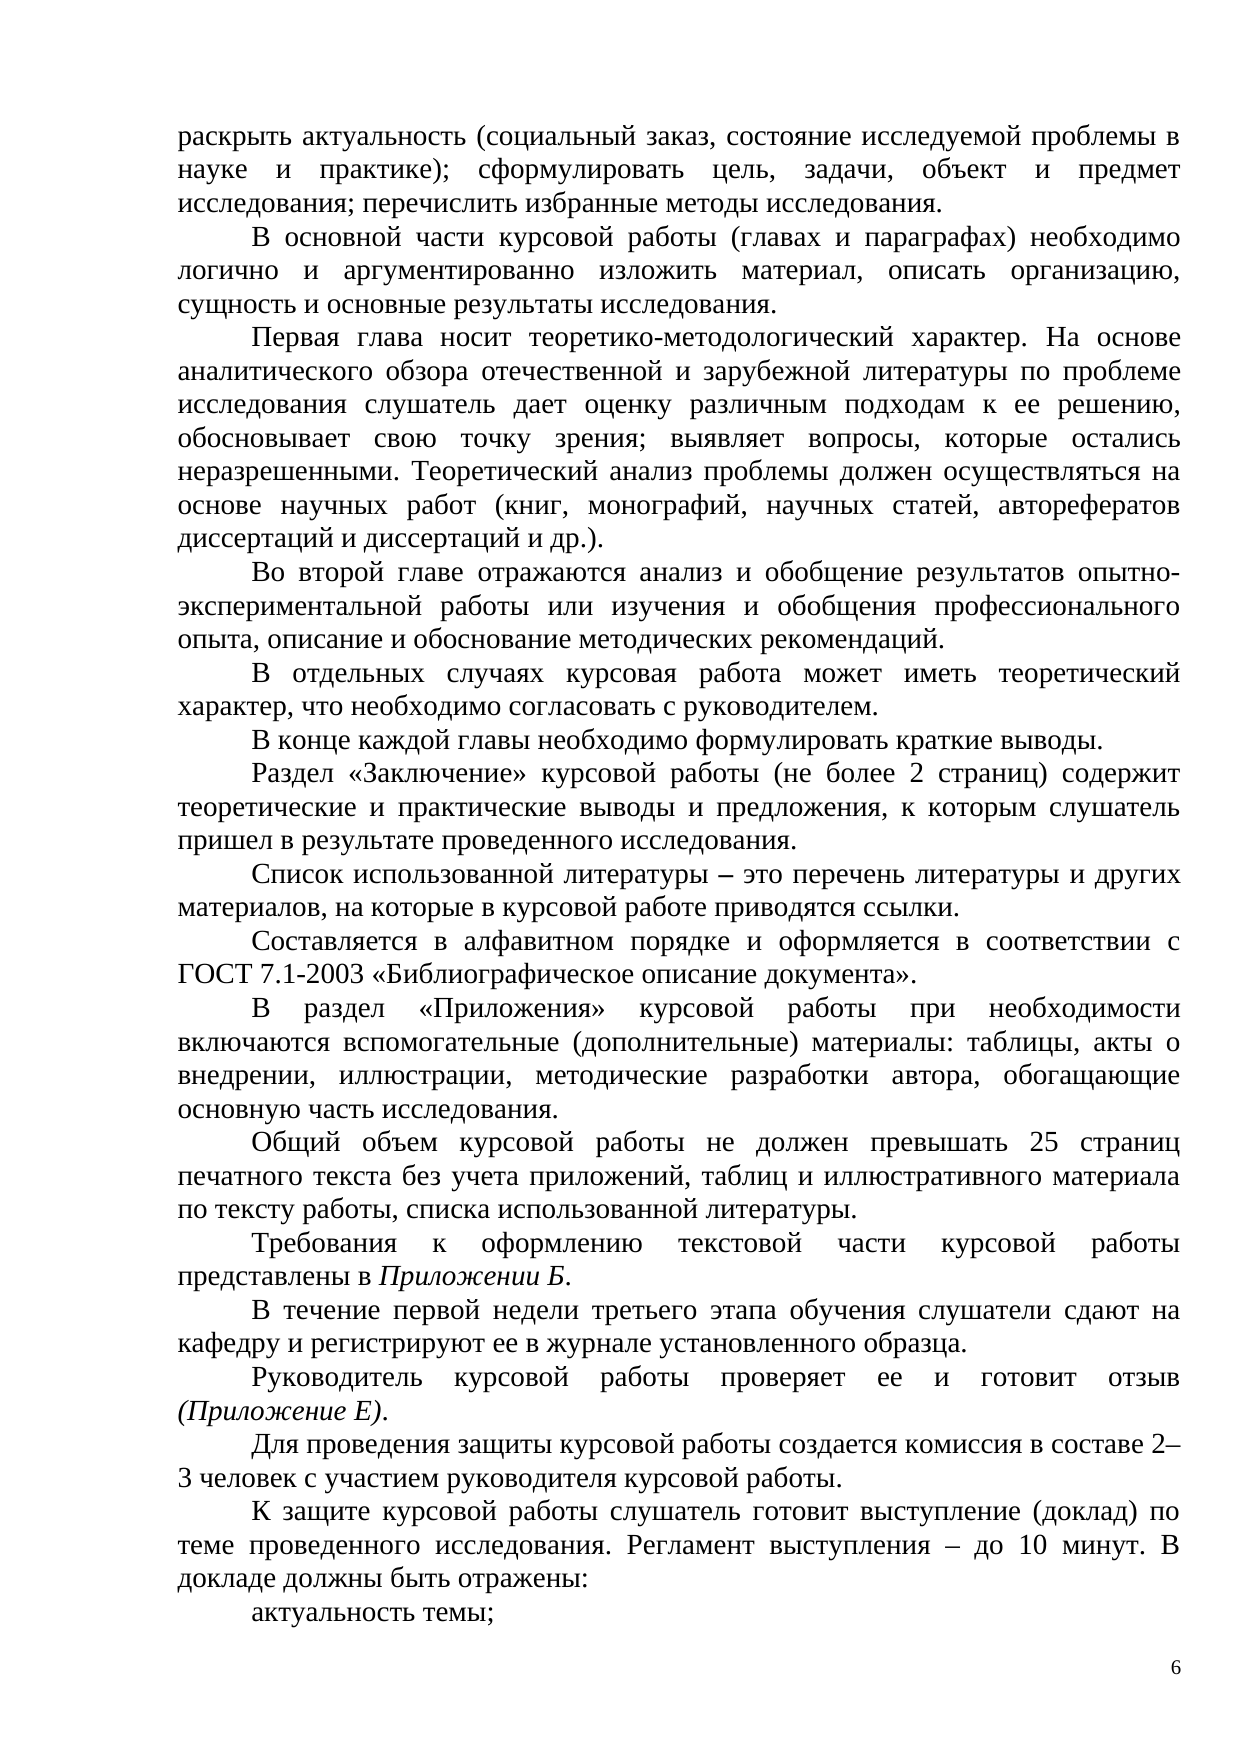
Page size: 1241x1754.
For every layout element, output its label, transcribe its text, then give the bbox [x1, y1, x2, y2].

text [177, 118, 1181, 219]
text Руководитель курсовой работы проверяет ее и готовит отзыв (Приложение Е). [177, 1359, 1181, 1426]
text К защите курсовой работы слушатель готовит выступление (доклад) по теме проведенного исследования. Регламент выступления – до 10 минут. В докладе должны быть отражены: [177, 1493, 1181, 1594]
text В конце каждой главы необходимо формулировать краткие выводы. [177, 722, 1181, 755]
text Для проведения защиты курсовой работы создается комиссия в составе 2‒3 человек с участием руководителя курсовой работы. [177, 1426, 1181, 1493]
text В раздел «Приложения» курсовой работы при необходимости включаются вспомогательные (дополнительные) материалы: таблицы, акты о внедрении, иллюстрации, методические разработки автора, обогащающие основную часть исследования. [177, 990, 1181, 1124]
text В основной части курсовой работы (главах и параграфах) необходимо логично и аргументированно изложить материал, описать организацию, сущность и основные результаты исследования. [177, 219, 1181, 319]
text Список использованной литературы – это перечень литературы и других материалов, на которые в курсовой работе приводятся ссылки. [177, 856, 1181, 923]
text В течение первой недели третьего этапа обучения слушатели сдают на кафедру и регистрируют ее в журнале установленного образца. [177, 1292, 1181, 1359]
text Составляется в алфавитном порядке и оформляется в соответствии с ГОСТ 7.1-2003 «Библиографическое описание документа». [177, 923, 1181, 990]
text В отдельных случаях курсовая работа может иметь теоретический характер, что необходимо согласовать с руководителем. [177, 655, 1181, 722]
text Во второй главе отражаются анализ и обобщение результатов опытно-экспериментальной работы или изучения и обобщения профессионального опыта, описание и обоснование методических рекомендаций. [177, 554, 1181, 655]
text Первая глава носит теоретико-методологический характер. На основе аналитического обзора отечественной и зарубежной литературы по проблеме исследования слушатель дает оценку различным подходам к ее решению, обосновывает свою точку зрения; выявляет вопросы, которые остались неразрешенными. Теоретический анализ проблемы должен осуществляться на основе научных работ (книг, монографий, научных статей, авторефератов диссертаций и диссертаций и др.). [177, 319, 1181, 554]
text Общий объем курсовой работы не должен превышать 25 страниц печатного текста без учета приложений, таблиц и иллюстративного материала по тексту работы, списка использованной литературы. [177, 1124, 1181, 1225]
text Требования к оформлению текстовой части курсовой работы представлены в Приложении Б. [177, 1225, 1181, 1292]
text актуальность темы; [251, 1594, 1181, 1627]
text Раздел «Заключение» курсовой работы (не более 2 страниц) содержит теоретические и практические выводы и предложения, к которым слушатель пришел в результате проведенного исследования. [177, 755, 1181, 856]
